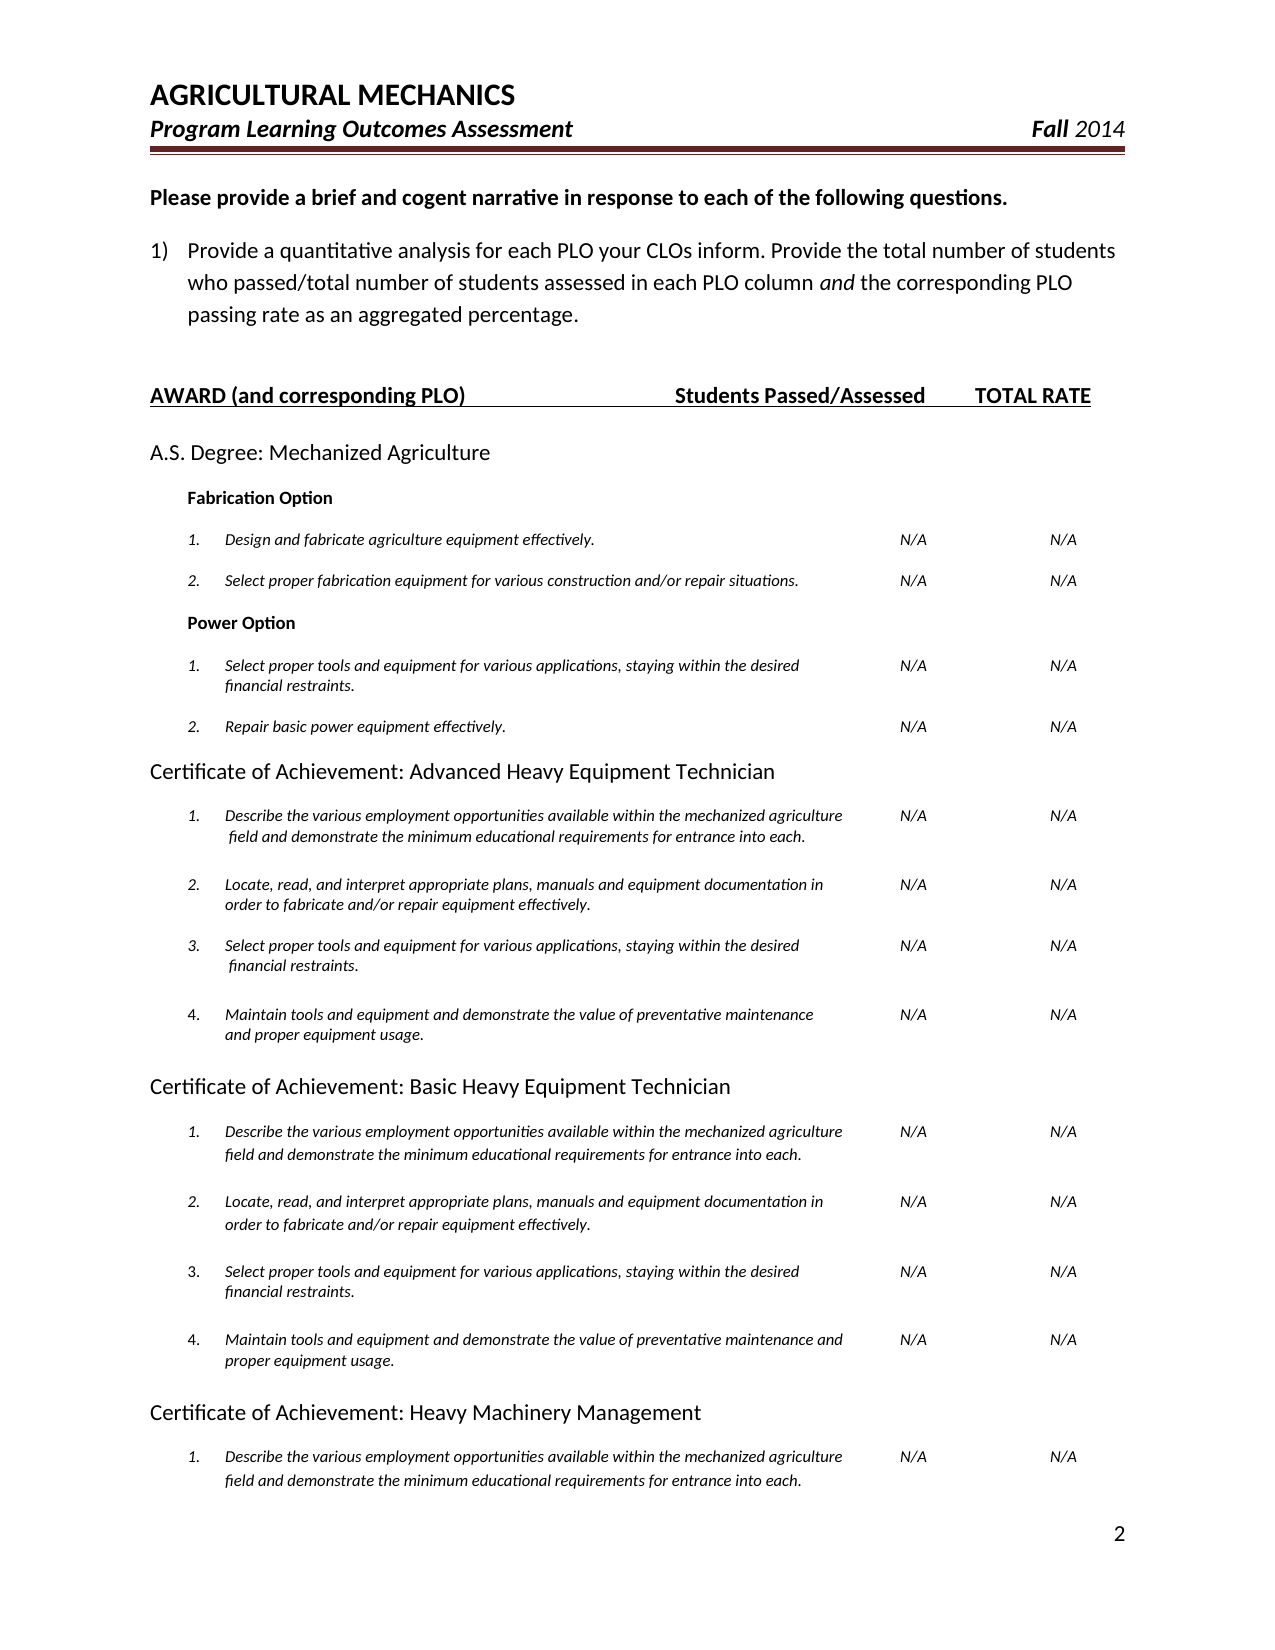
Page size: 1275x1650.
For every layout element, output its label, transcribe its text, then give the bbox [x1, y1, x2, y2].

list and proper equipment usage. [225, 1024, 1125, 1044]
list Select proper tools and equipment for various applications, staying within the desired N/A N/A [187, 655, 1125, 676]
list Describe the various employment opportunities available within the mechanized agriculture N/A N/A [187, 1121, 1125, 1141]
list financial restraints. [225, 1281, 1125, 1301]
list Describe the various employment opportunities available within the mechanized agriculture N/A N/A [187, 806, 1125, 826]
list proper equipment usage. [225, 1350, 1125, 1370]
list Repair basic power equipment effectively. N/A N/A [187, 716, 1125, 736]
list financial restraints. [225, 956, 1125, 976]
list order to fabricate and/or repair equipment effectively. [225, 894, 1125, 915]
list order to fabricate and/or repair equipment effectively. [225, 1214, 1125, 1234]
list field and demonstrate the minimum educational requirements for entrance into each. [225, 826, 1125, 846]
text Certificate of Achievement: Basic Heavy Equipment Technician [150, 1072, 1125, 1101]
text AWARD (and corresponding PLO) Students Passed/Assessed TOTAL RATE [150, 382, 1125, 409]
text Fabrication Option [187, 486, 1125, 509]
text Power Option [187, 611, 1125, 634]
list Select proper tools and equipment for various applications, staying within the desired N/A N/A [187, 1261, 1125, 1281]
list Locate, read, and interpret appropriate plans, manuals and equipment documentation in N/A N/A [187, 1191, 1125, 1211]
list Select proper fabrication equipment for various construction and/or repair situations. N/A N/A [187, 570, 1125, 591]
list field and demonstrate the minimum educational requirements for entrance into each. [225, 1470, 1125, 1490]
list financial restraints. [225, 676, 1125, 696]
text Certificate of Achievement: Advanced Heavy Equipment Technician [150, 757, 1125, 785]
text Certificate of Achievement: Heavy Machinery Management [150, 1398, 1125, 1426]
list Maintain tools and equipment and demonstrate the value of preventative maintenance and N/A N/A [187, 1329, 1125, 1350]
list Select proper tools and equipment for various applications, staying within the desired N/A N/A [187, 935, 1125, 956]
text Please provide a brief and cogent narrative in response to each of the following questions. [150, 183, 1125, 211]
list Describe the various employment opportunities available within the mechanized agriculture N/A N/A [187, 1446, 1125, 1467]
list Provide a quantitative analysis for each PLO your CLOs inform. Provide the total number of students who passed/total number of students assessed in each PLO column and the corresponding PLO passing rate as an aggregated percentage. [150, 236, 1125, 328]
list Locate, read, and interpret appropriate plans, manuals and equipment documentation in N/A N/A [187, 874, 1125, 894]
text A.S. Degree: Mechanized Agriculture [150, 438, 1125, 466]
list Maintain tools and equipment and demonstrate the value of preventative maintenance N/A N/A [187, 1004, 1125, 1024]
list field and demonstrate the minimum educational requirements for entrance into each. [225, 1144, 1125, 1164]
list Design and fabricate agriculture equipment effectively. N/A N/A [187, 530, 1125, 550]
